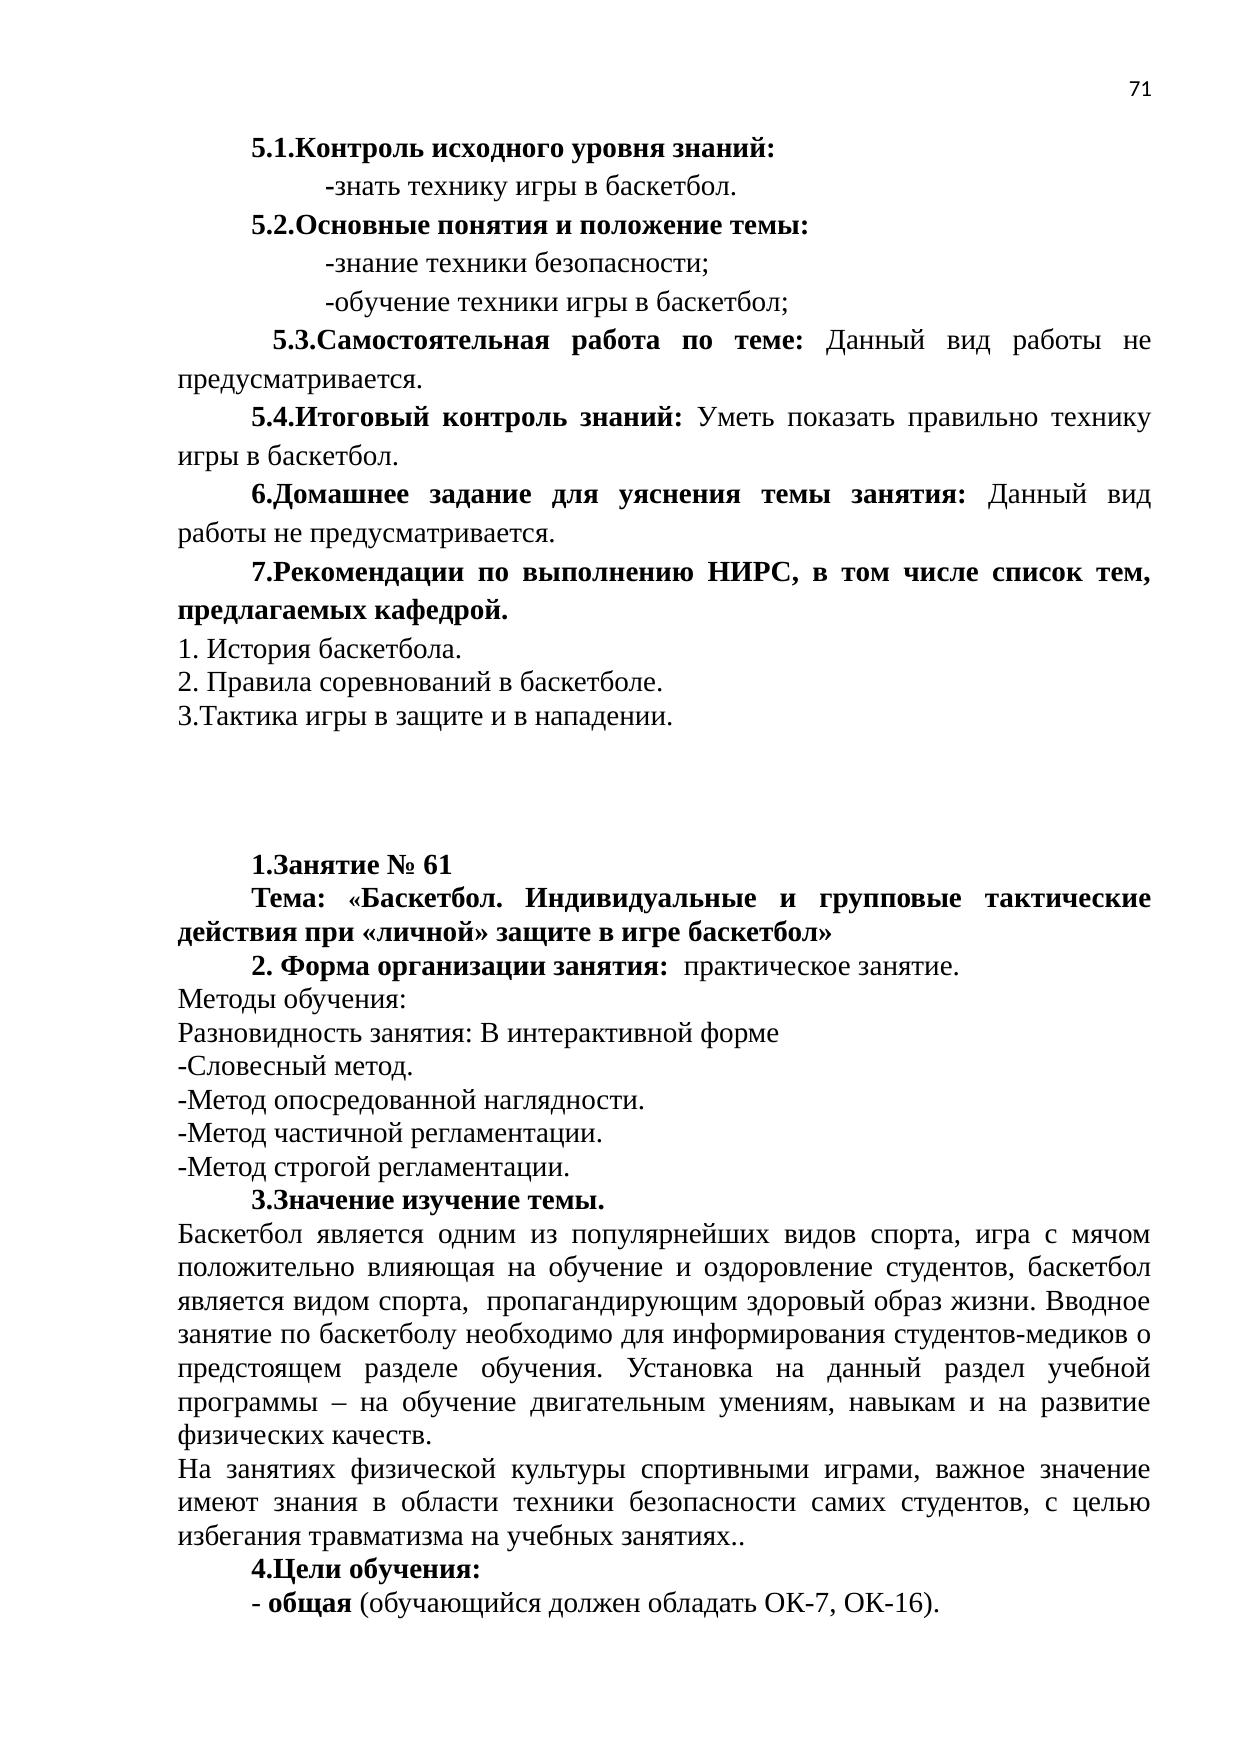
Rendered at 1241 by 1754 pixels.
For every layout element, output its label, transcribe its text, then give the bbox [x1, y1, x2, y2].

text 3.Тактика игры в защите и в нападении. [177, 698, 1152, 731]
text -Метод частичной регламентации. [177, 1115, 1152, 1149]
text Баскетбол является одним из популярнейших видов спорта, игра с мячом положительно влияющая на обучение и оздоровление студентов, баскетбол является видом спорта, пропагандирующим здоровый образ жизни. Вводное занятие по баскетболу необходимо для информирования студентов-медиков о предстоящем разделе обучения. Установка на данный раздел учебной программы – на обучение двигательным умениям, навыкам и на развитие физических качеств. [177, 1216, 1152, 1451]
text На занятиях физической культуры спортивными играми, важное значение имеют знания в области техники безопасности самих студентов, с целью избегания травматизма на учебных занятиях.. [177, 1451, 1152, 1551]
text 5.2.Основные понятия и положение темы: [177, 207, 1152, 240]
text 1.Занятие № 61 [177, 847, 1152, 881]
text 5.3.Самостоятельная работа по теме: Данный вид работы не предусматривается. [177, 322, 1152, 394]
text Тема: «Баскетбол. Индивидуальные и групповые тактические действия при «личной» защите в игре баскетбол» [177, 881, 1152, 948]
text 2. Правила соревнований в баскетболе. [177, 664, 1152, 698]
text 5.1.Контроль исходного уровня знаний: [177, 130, 1152, 163]
text 7.Рекомендации по выполнению НИРС, в том числе список тем, предлагаемых кафедрой. [177, 554, 1152, 626]
text -Словесный метод. [177, 1048, 1152, 1082]
text -обучение техники игры в баскетбол; [177, 284, 1152, 317]
text 4.Цели обучения: [177, 1551, 1152, 1585]
text -знание техники безопасности; [177, 245, 1152, 279]
text - общая (обучающийся должен обладать ОК-7, ОК-16). [177, 1585, 1152, 1618]
text Разновидность занятия: В интерактивной форме [177, 1015, 1152, 1048]
text 3.Значение изучение темы. [251, 1182, 1152, 1216]
text 2. Форма организации занятия: практическое занятие. [177, 948, 1152, 981]
text 1. История баскетбола. [177, 631, 1152, 664]
text -Метод опосредованной наглядности. [177, 1082, 1152, 1115]
text 6.Домашнее задание для уяснения темы занятия: Данный вид работы не предусматривается. [177, 477, 1152, 549]
text -Метод строгой регламентации. [177, 1149, 1152, 1182]
text 5.4.Итоговый контроль знаний: Уметь показать правильно технику игры в баскетбол. [177, 399, 1152, 472]
text -знать технику игры в баскетбол. [177, 168, 1152, 202]
text Методы обучения: [177, 981, 1152, 1015]
